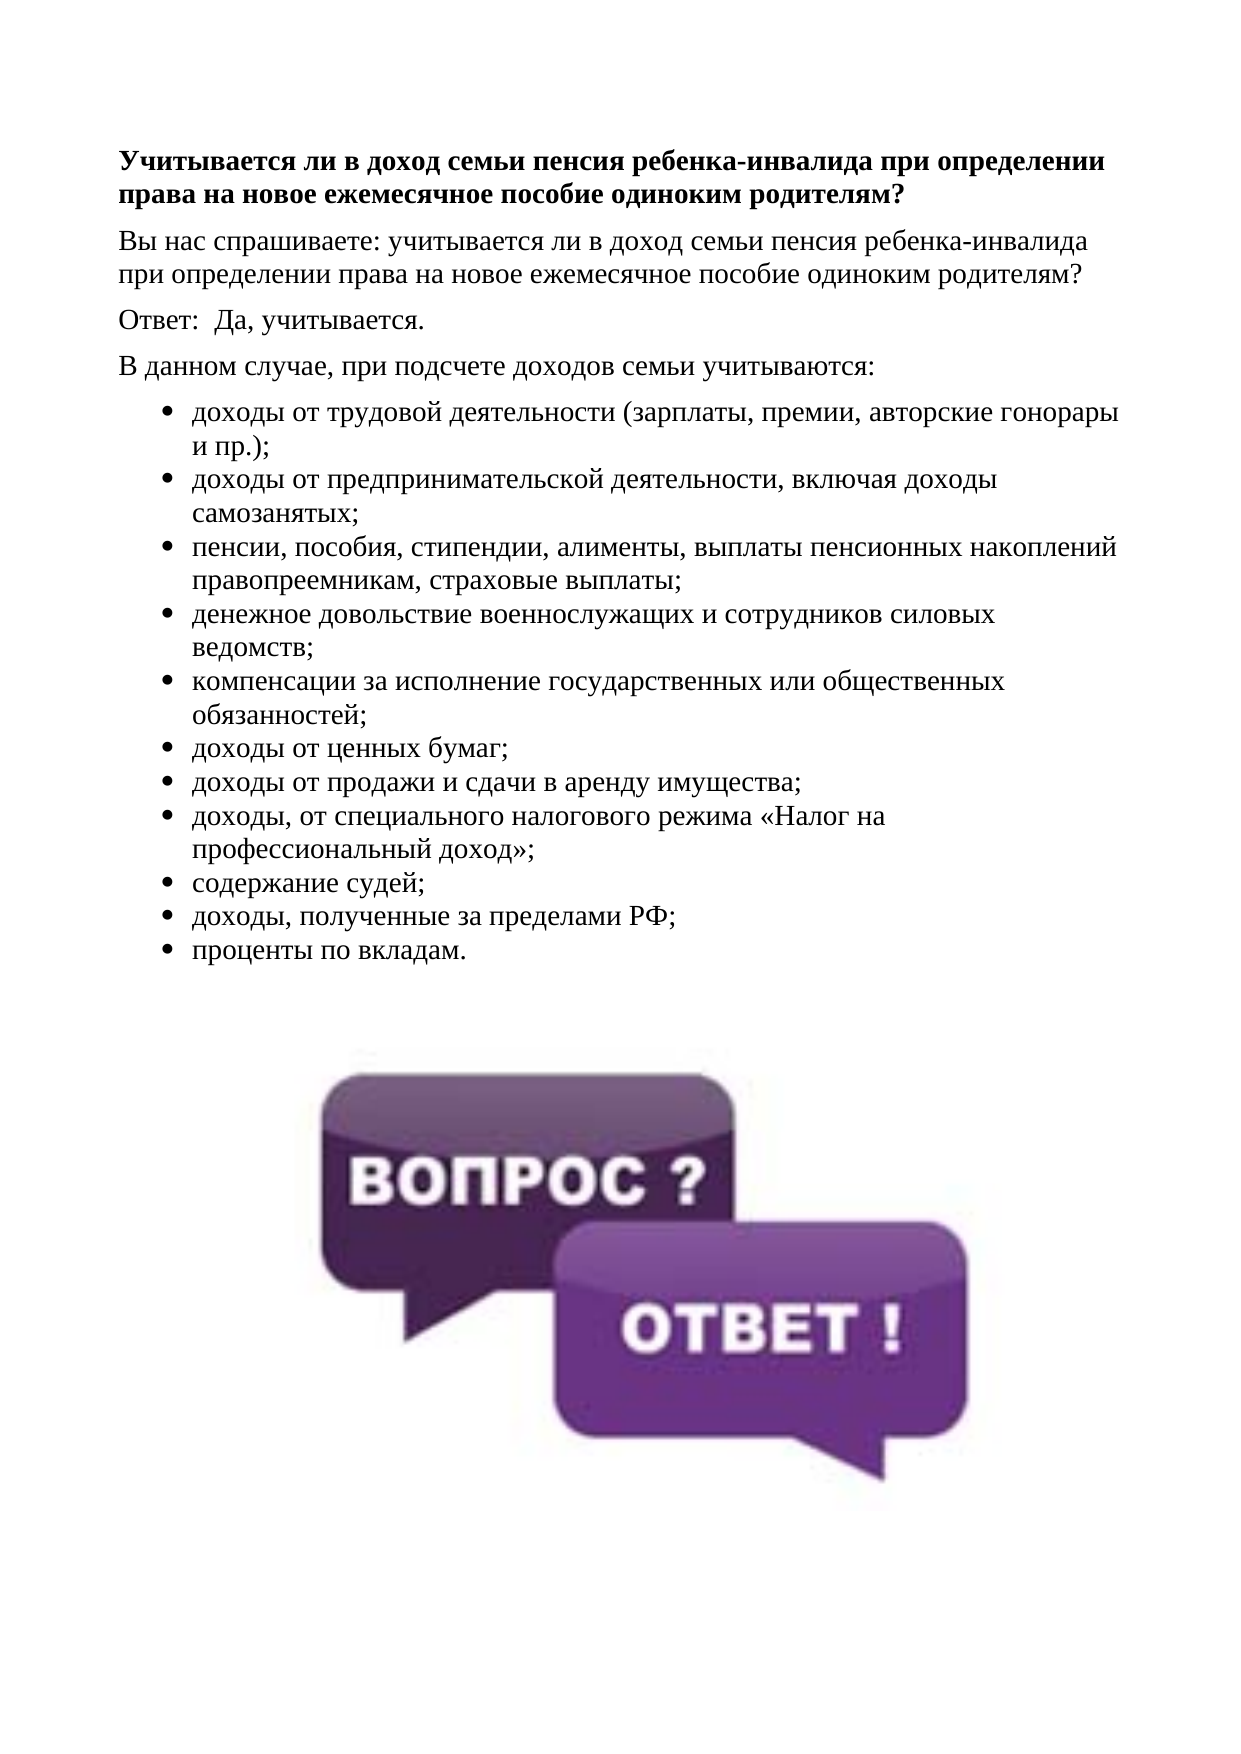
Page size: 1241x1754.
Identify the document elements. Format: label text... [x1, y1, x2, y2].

text Ответ: Да, учитывается. [118, 302, 1122, 336]
list проценты по вкладам. [162, 932, 1122, 966]
list доходы от трудовой деятельности (зарплаты, премии, авторские гонорары и пр.); [162, 394, 1122, 462]
list доходы от продажи и сдачи в аренду имущества; [162, 764, 1122, 798]
text В данном случае, при подсчете доходов семьи учитываются: [118, 348, 1122, 382]
list доходы от ценных бумаг; [162, 730, 1122, 764]
picture [188, 1023, 1052, 1511]
list содержание судей; [162, 865, 1122, 898]
list пенсии, пособия, стипендии, алименты, выплаты пенсионных накоплений правопреемникам, страховые выплаты; [162, 529, 1122, 596]
text Вы нас спрашиваете: учитывается ли в доход семьи пенсия ребенка-инвалида при определении права на новое ежемесячное пособие одиноким родителям? [118, 223, 1122, 290]
list доходы, полученные за пределами РФ; [162, 898, 1122, 932]
list компенсации за исполнение государственных или общественных обязанностей; [162, 663, 1122, 730]
list денежное довольствие военнослужащих и сотрудников силовых ведомств; [162, 596, 1122, 663]
list доходы, от специального налогового режима «Налог на профессиональный доход»; [162, 798, 1122, 865]
list доходы от предпринимательской деятельности, включая доходы самозанятых; [162, 462, 1122, 529]
text Учитывается ли в доход семьи пенсия ребенка-инвалида при определении права на новое ежемесячное пособие одиноким родителям? [118, 143, 1122, 210]
